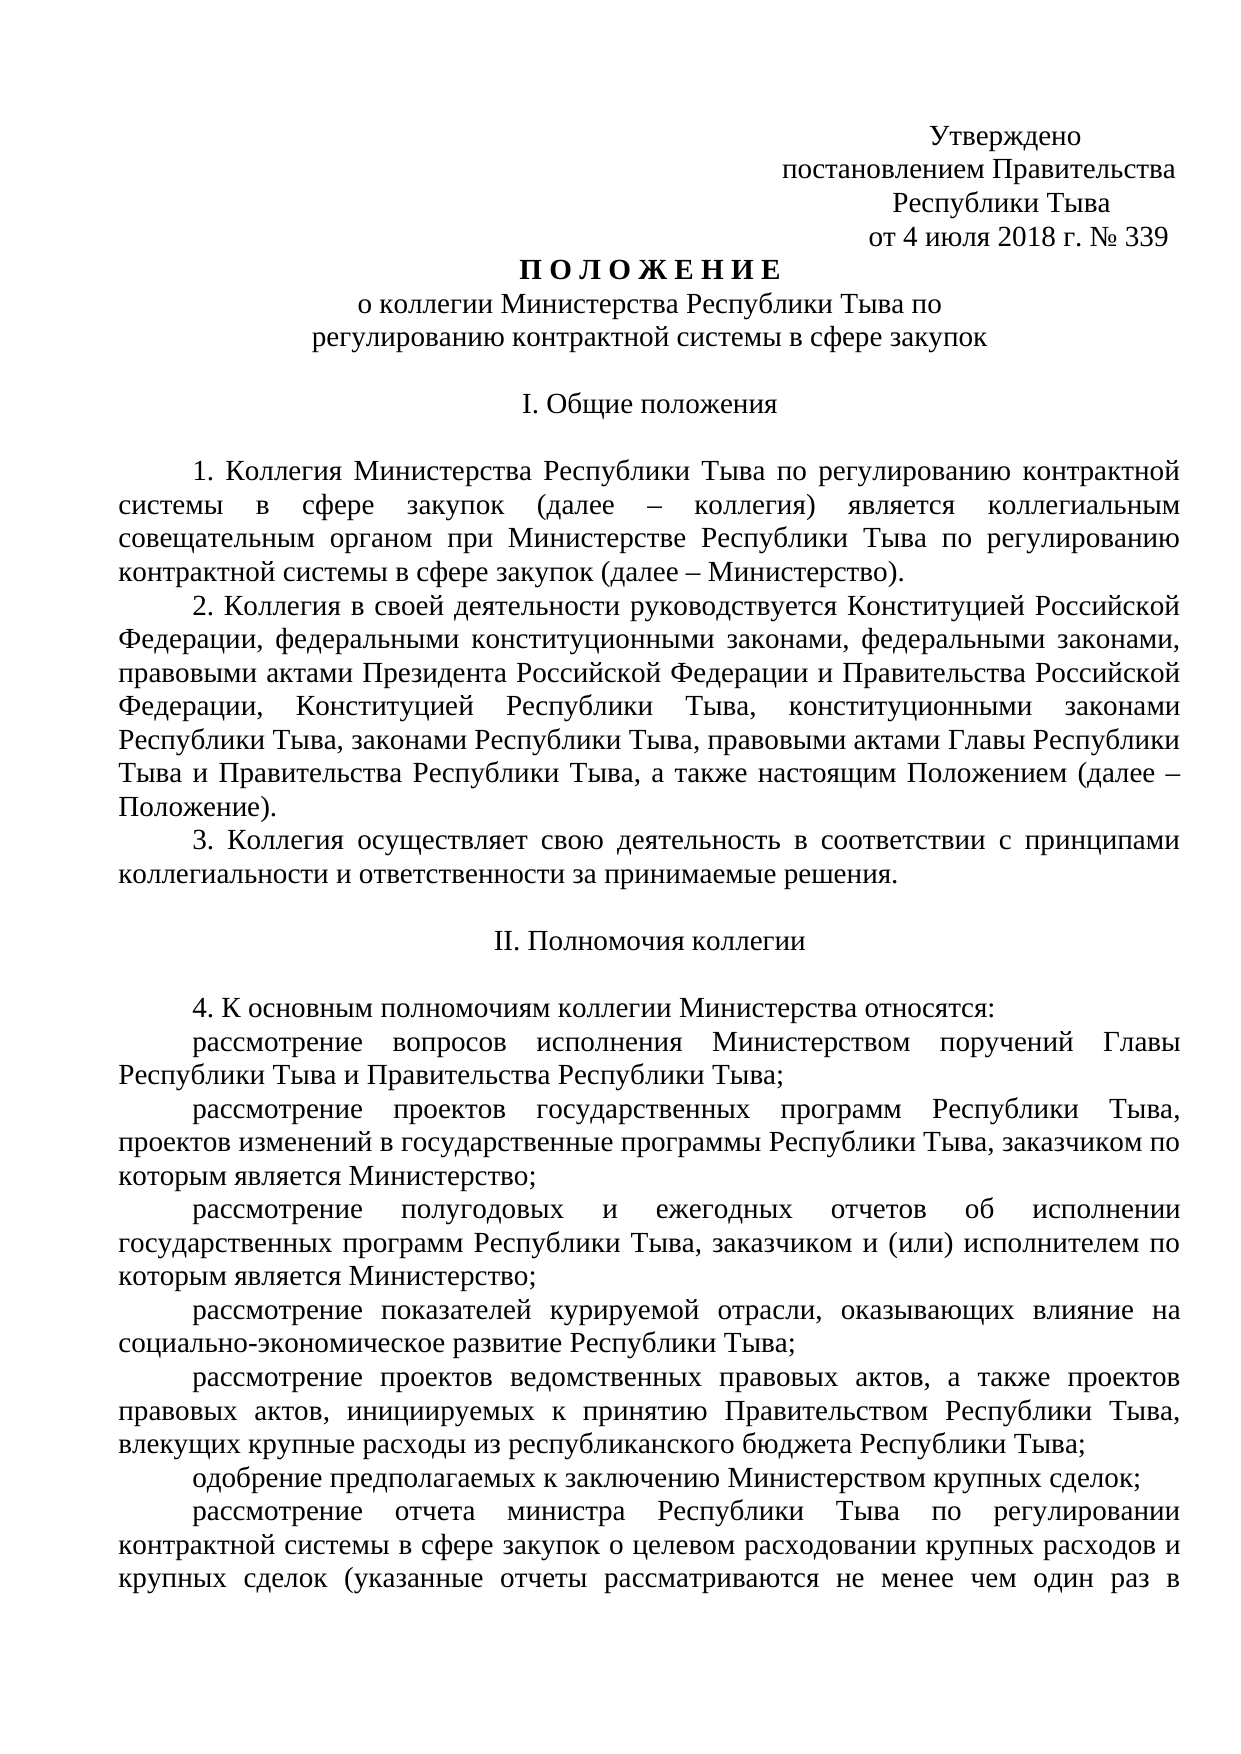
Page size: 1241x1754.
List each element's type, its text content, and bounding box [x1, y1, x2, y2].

text одобрение предполагаемых к заключению Министерством крупных сделок; [118, 1460, 1181, 1493]
text I. Общие положения [118, 386, 1181, 420]
text рассмотрение проектов государственных программ Республики Тыва, проектов изменений в государственные программы Республики Тыва, заказчиком по которым является Министерство; [118, 1091, 1181, 1191]
text 3. Коллегия осуществляет свою деятельность в соответствии с принципами коллегиальности и ответственности за принимаемые решения. [118, 822, 1181, 889]
text Утверждено [782, 118, 1181, 152]
text рассмотрение проектов ведомственных правовых актов, а также проектов правовых актов, инициируемых к принятию Правительством Республики Тыва, влекущих крупные расходы из республиканского бюджета Республики Тыва; [118, 1359, 1181, 1460]
text рассмотрение вопросов исполнения Министерством поручений Главы Республики Тыва и Правительства Республики Тыва; [118, 1024, 1181, 1091]
text рассмотрение показателей курируемой отрасли, оказывающих влияние на социально-экономическое развитие Республики Тыва; [118, 1292, 1181, 1359]
text 1. Коллегия Министерства Республики Тыва по регулированию контрактной системы в сфере закупок (далее – коллегия) является коллегиальным совещательным органом при Министерстве Республики Тыва по регулированию контрактной системы в сфере закупок (далее – Министерство). [118, 453, 1181, 588]
text 4. К основным полномочиям коллегии Министерства относятся: [118, 990, 1181, 1024]
text рассмотрение полугодовых и ежегодных отчетов об исполнении государственных программ Республики Тыва, заказчиком и (или) исполнителем по которым является Министерство; [118, 1191, 1181, 1292]
text Республики Тыва [782, 185, 1181, 219]
text постановлением Правительства [708, 152, 1181, 185]
text 2. Коллегия в своей деятельности руководствуется Конституцией Российской Федерации, федеральными конституционными законами, федеральными законами, правовыми актами Президента Российской Федерации и Правительства Российской Федерации, Конституцией Республики Тыва, конституционными законами Республики Тыва, законами Республики Тыва, правовыми актами Главы Республики Тыва и Правительства Республики Тыва, а также настоящим Положением (далее – Положение). [118, 588, 1181, 822]
text о коллегии Министерства Республики Тыва по [118, 286, 1181, 319]
text II. Полномочия коллегии [118, 923, 1181, 957]
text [118, 1493, 1181, 1594]
text от 4 июля 2018 г. № 339 [782, 219, 1181, 252]
text П О Л О Ж Е Н И Е [118, 252, 1181, 286]
text регулированию контрактной системы в сфере закупок [118, 319, 1181, 353]
